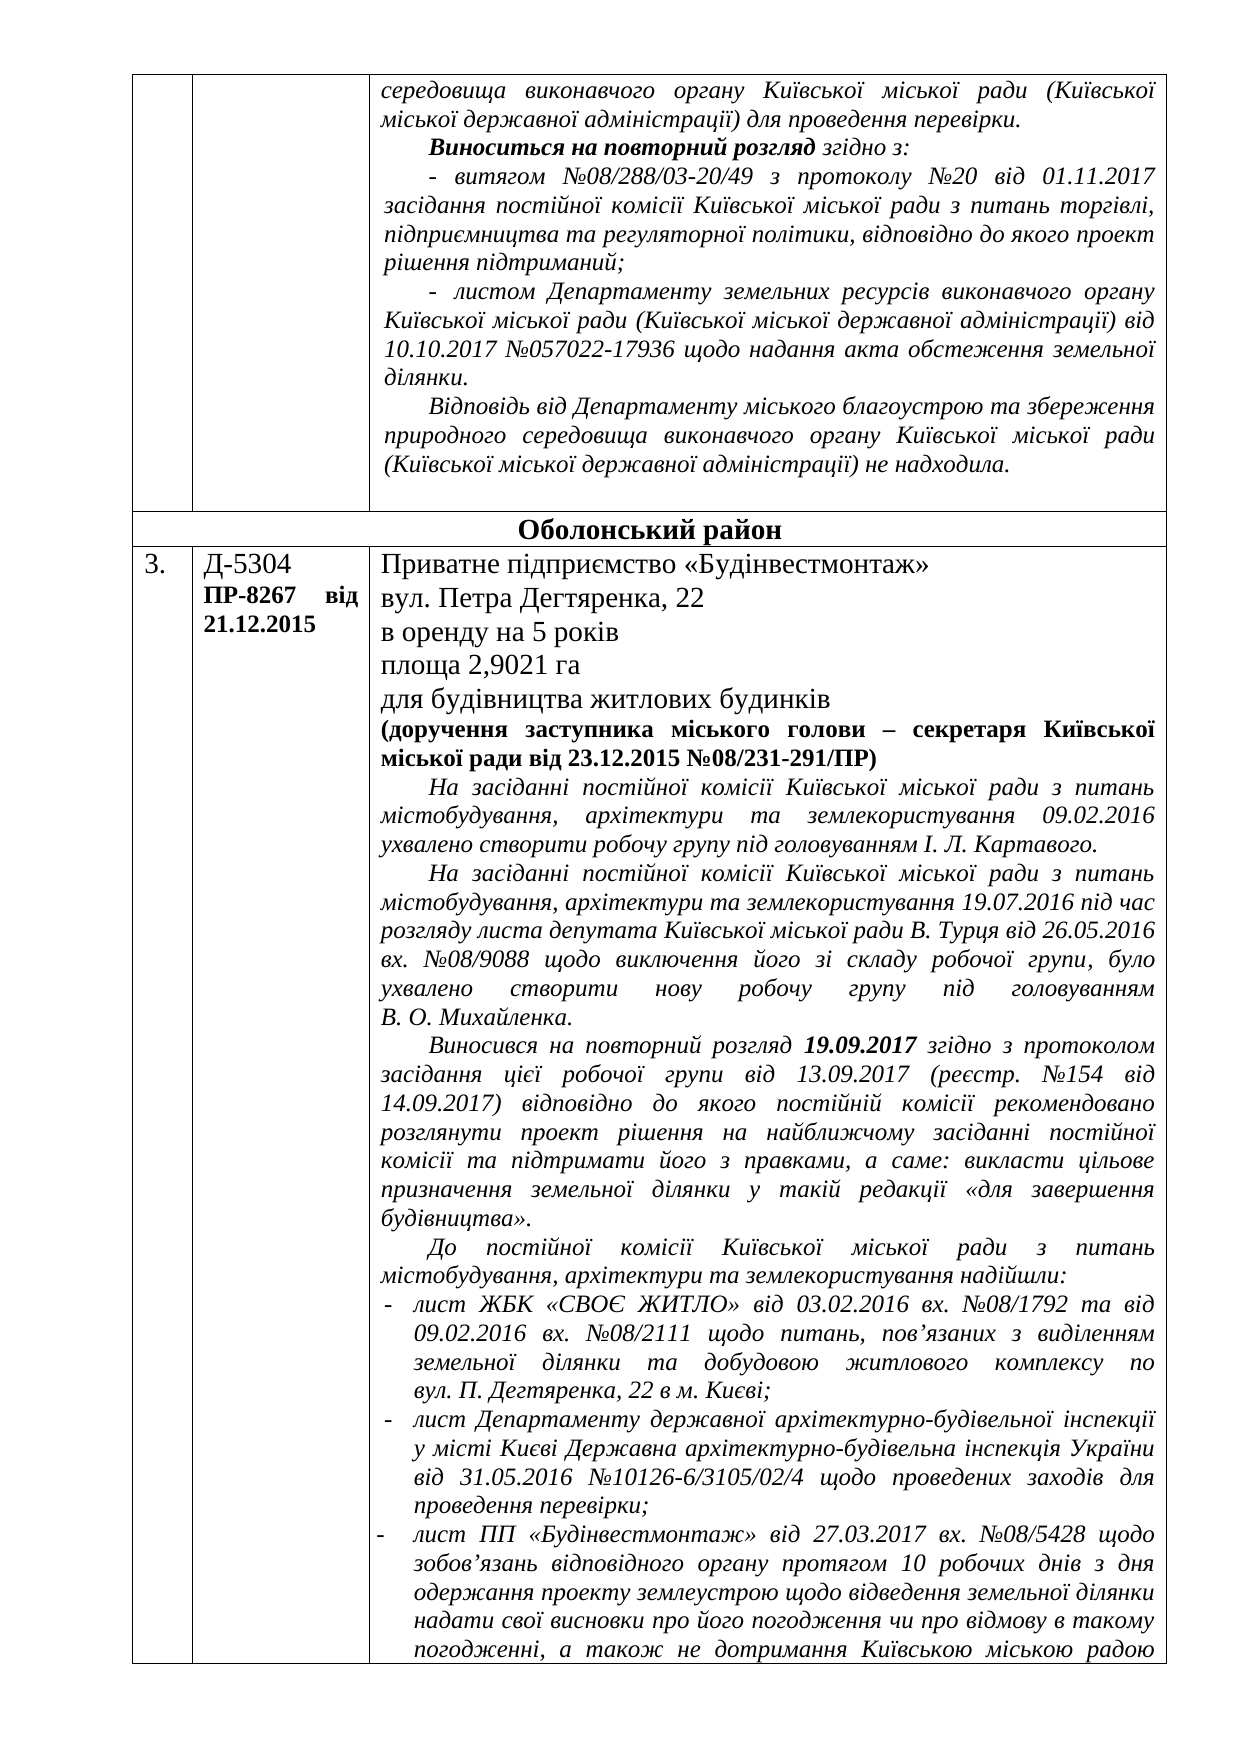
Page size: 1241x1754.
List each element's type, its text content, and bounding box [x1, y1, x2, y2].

table_cell [133, 75, 192, 511]
table_cell [133, 547, 192, 1663]
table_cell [193, 75, 369, 511]
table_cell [370, 75, 1166, 511]
table_cell Оболонський район [133, 512, 1166, 546]
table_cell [193, 547, 369, 1663]
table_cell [370, 547, 1166, 1663]
